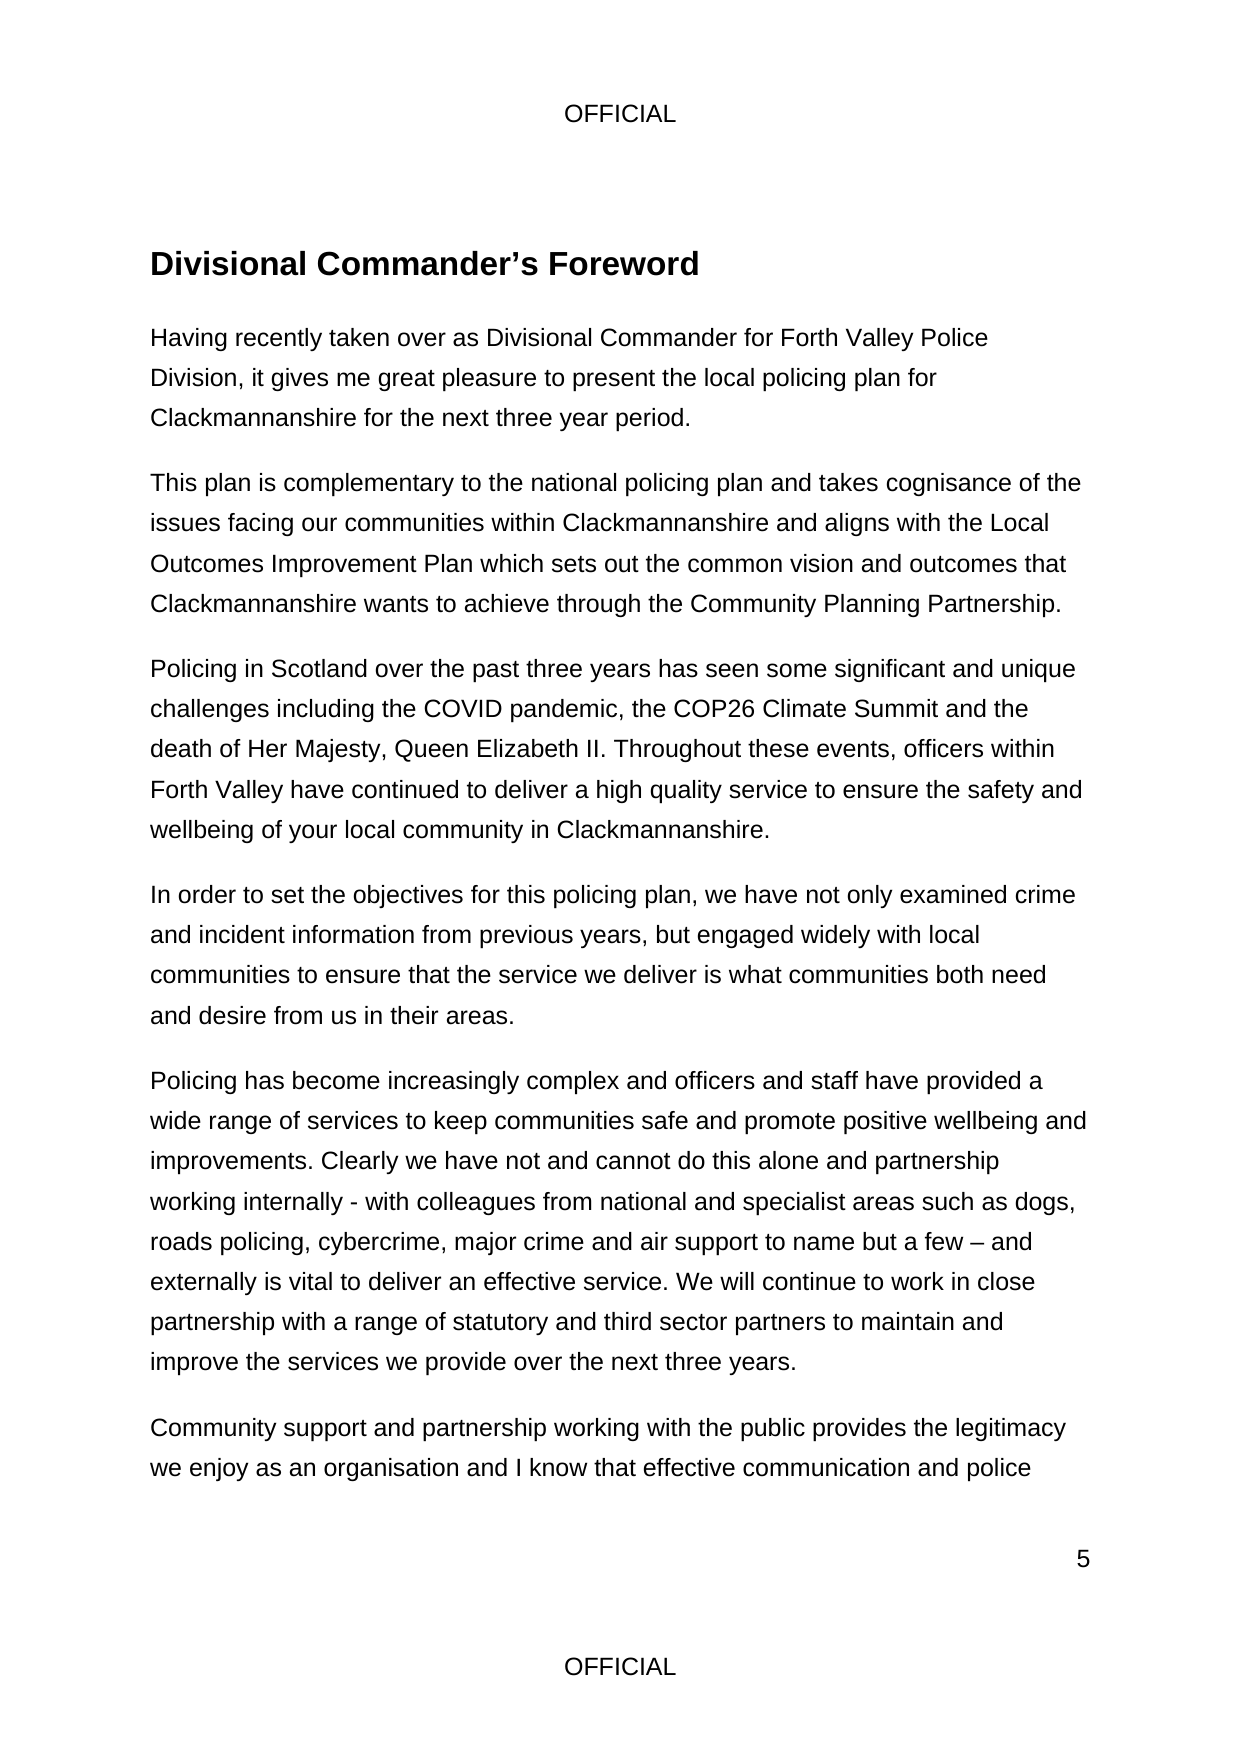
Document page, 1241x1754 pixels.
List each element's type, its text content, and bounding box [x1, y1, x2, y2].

text Policing has become increasingly complex and officers and staff have provided a wide range of services to keep communities safe and promote positive wellbeing and improvements. Clearly we have not and cannot do this alone and partnership working internally - with colleagues from national and specialist areas such as dogs, roads policing, cybercrime, major crime and air support to name but a few – and externally is vital to deliver an effective service. We will continue to work in close partnership with a range of statutory and third sector partners to maintain and improve the services we provide over the next three years. [150, 1066, 1090, 1376]
text Having recently taken over as Divisional Commander for Forth Valley Police Division, it gives me great pleasure to present the local policing plan for Clackmannanshire for the next three year period. [150, 322, 1090, 432]
text This plan is complementary to the national policing plan and takes cognisance of the issues facing our communities within Clackmannanshire and aligns with the Local Outcomes Improvement Plan which sets out the common vision and outcomes that Clackmannanshire wants to achieve through the Community Planning Partnership. [150, 468, 1090, 617]
text In order to set the objectives for this policing plan, we have not only examined crime and incident information from previous years, but engaged widely with local communities to ensure that the service we deliver is what communities both need and desire from us in their areas. [150, 880, 1090, 1029]
text Policing in Scotland over the past three years has seen some significant and unique challenges including the COVID pandemic, the COP26 Climate Summit and the death of Her Majesty, Queen Elizabeth II. Throughout these events, officers within Forth Valley have continued to deliver a high quality service to ensure the safety and wellbeing of your local community in Clackmannanshire. [150, 654, 1090, 843]
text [150, 1412, 1090, 1481]
subtitle Divisional Commander’s Foreword [150, 244, 1090, 282]
